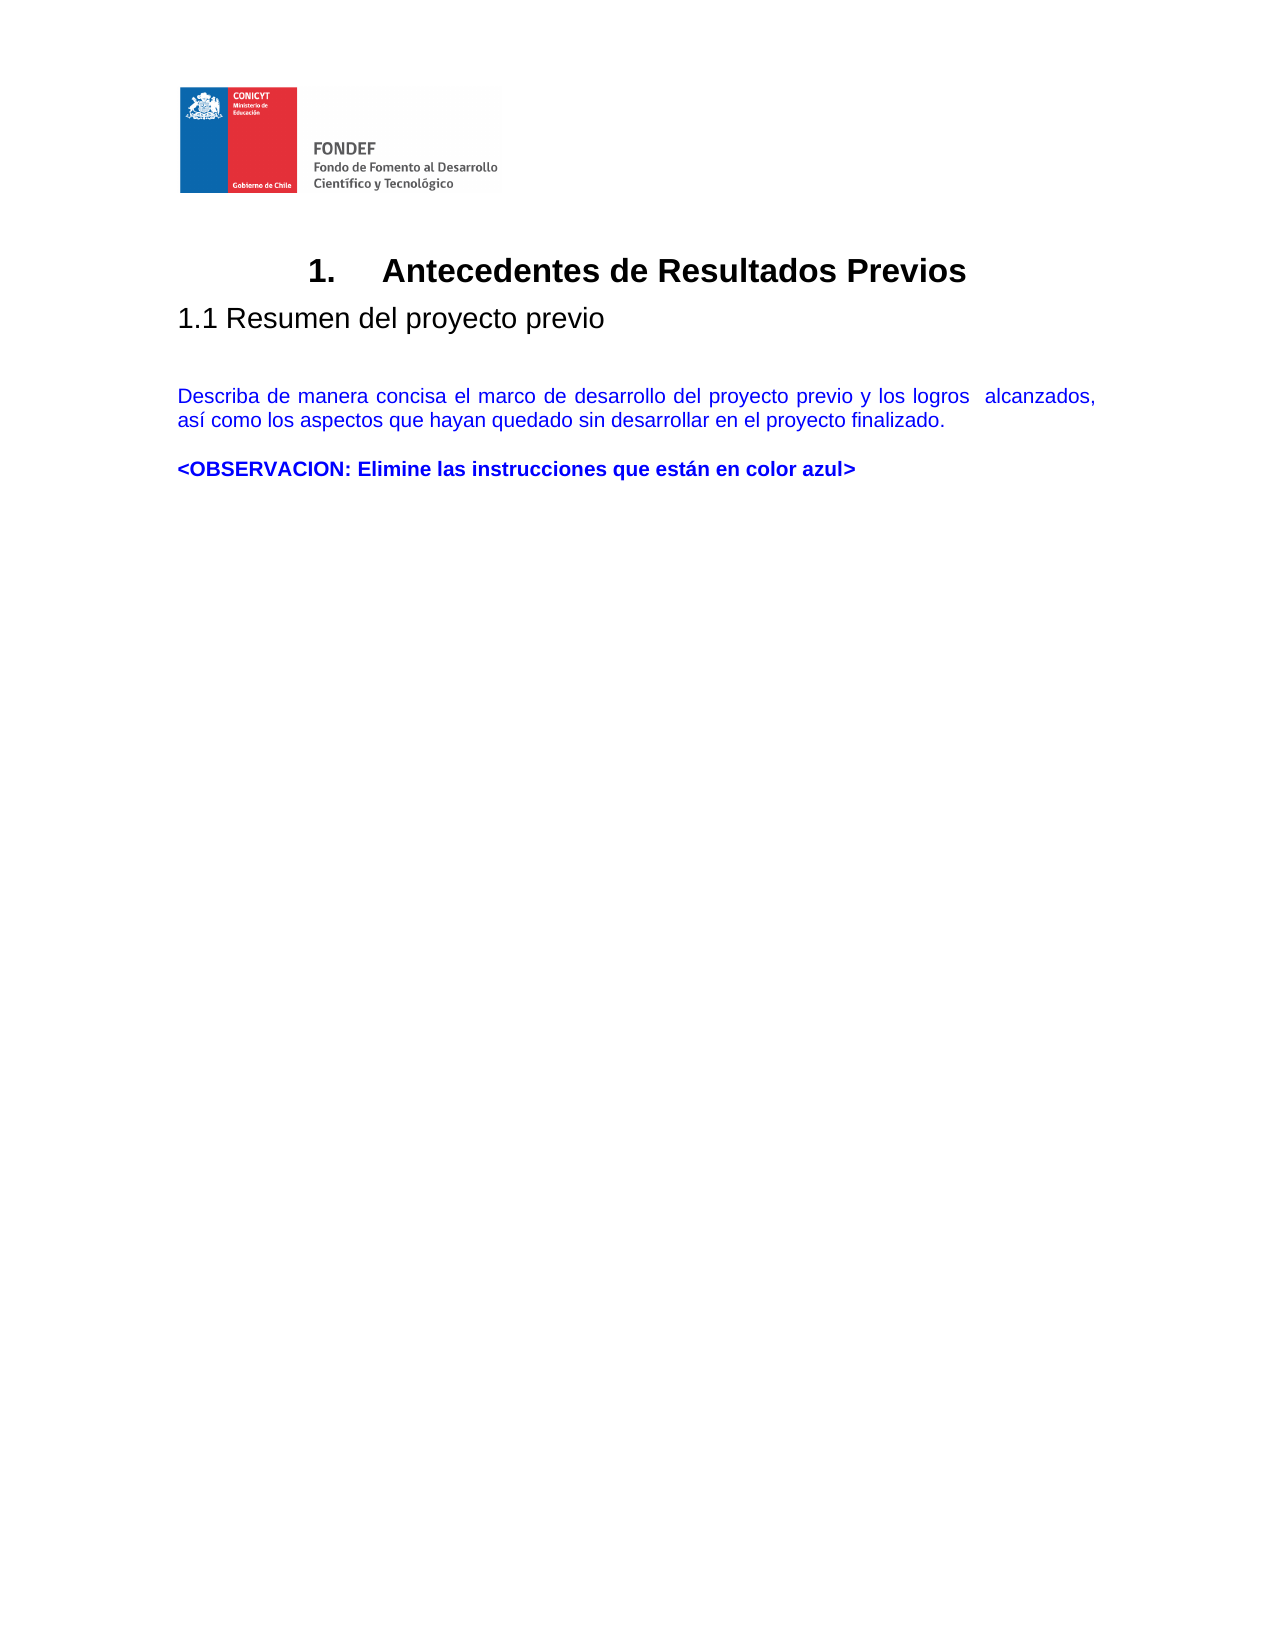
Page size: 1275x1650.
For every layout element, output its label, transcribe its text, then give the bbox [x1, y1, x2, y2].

text Describa de manera concisa el marco de desarrollo del proyecto previo y los logros alcanzados, así como los aspectos que hayan quedado sin desarrollar en el proyecto finalizado. [177, 384, 1098, 432]
subtitle <OBSERVACION: Elimine las instrucciones que están en color azul> [177, 457, 1098, 481]
picture [177, 86, 503, 193]
text 1. Antecedentes de Resultados Previos [177, 251, 1098, 289]
text 1.1 Resumen del proyecto previo [177, 302, 1098, 335]
